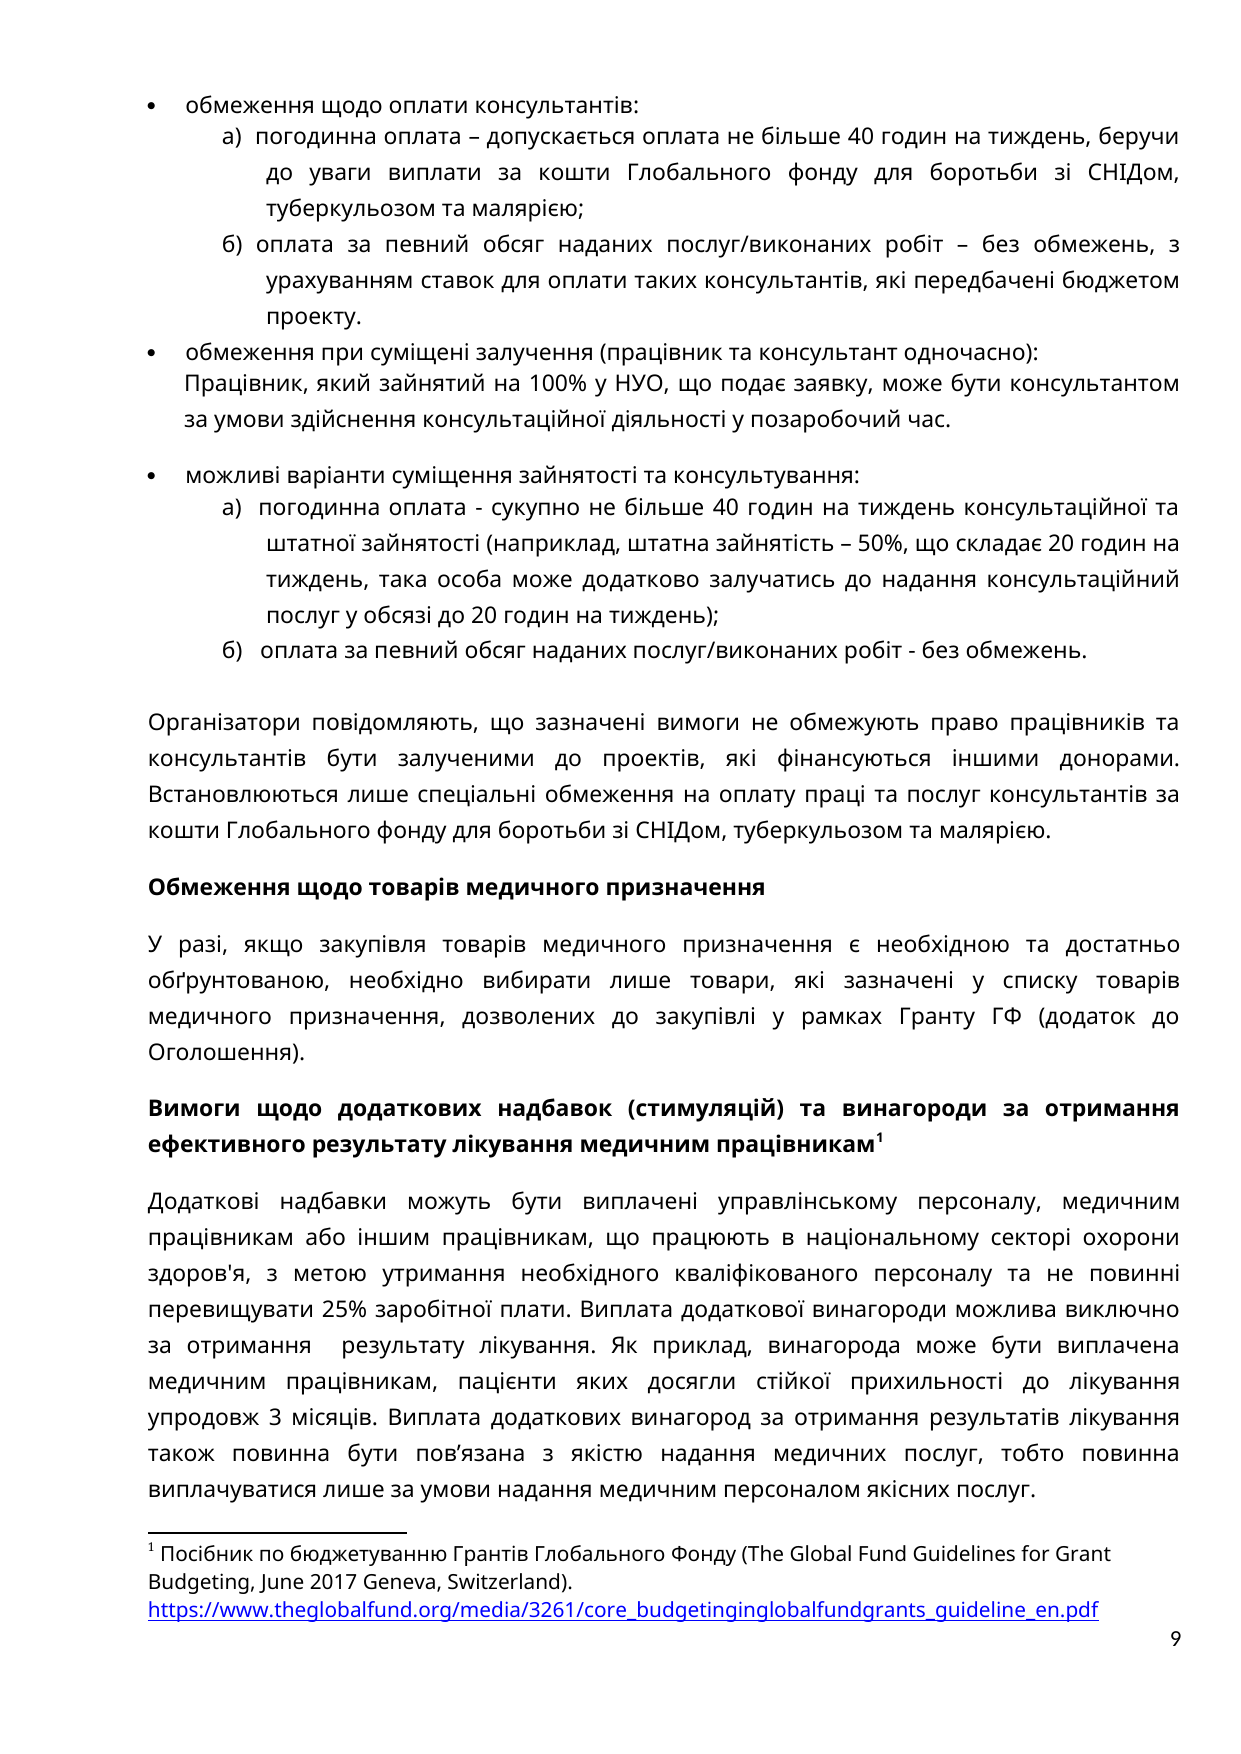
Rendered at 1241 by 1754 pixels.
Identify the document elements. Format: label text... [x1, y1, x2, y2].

list можливі варіанти суміщення зайнятості та консультування: [148, 459, 1181, 491]
text У разі, якщо закупівля товарів медичного призначення є необхідною та достатньо обґрунтованою, необхідно вибирати лише товари, які зазначені у списку товарів медичного призначення, дозволених до закупівлі у рамках Гранту ГФ (додаток до Оголошення). [148, 928, 1181, 1067]
text Обмеження щодо товарів медичного призначення [148, 871, 1181, 902]
list обмеження щодо оплати консультантів: [148, 89, 1181, 120]
text Організатори повідомляють, що зазначені вимоги не обмежують право працівників та консультантів бути залученими до проектів, які фінансуються іншими донорами. Встановлюються лише спеціальні обмеження на оплату праці та послуг консультантів за кошти Глобального фонду для боротьби зі СНІДом, туберкульозом та малярією. [148, 706, 1181, 845]
list обмеження при суміщені залучення (працівник та консультант одночасно): [148, 336, 1181, 367]
text б) оплата за певний обсяг наданих послуг/виконаних робіт - без обмежень. [222, 634, 1181, 666]
text Додаткові надбавки можуть бути виплачені управлінському персоналу, медичним працівникам або іншим працівникам, що працюють в національному секторі охорони здоров'я, з метою утримання необхідного кваліфікованого персоналу та не повинні перевищувати 25% заробітної плати. Виплата додаткової винагороди можлива виключно за отримання результату лікування. Як приклад, винагорода може бути виплачена медичним працівникам, пацієнти яких досягли стійкої прихильності до лікування упродовж 3 місяців. Виплата додаткових винагород за отримання результатів лікування також повинна бути пов’язана з якістю надання медичних послуг, тобто повинна виплачуватися лише за умови надання медичним персоналом якісних послуг. [148, 1185, 1181, 1504]
text а) погодинна оплата – допускається оплата не більше 40 годин на тиждень, беручи до уваги виплати за кошти Глобального фонду для боротьби зі СНІДом, туберкульозом та малярією; [222, 120, 1181, 223]
text Вимоги щодо додаткових надбавок (стимуляцій) та винагороди за отримання ефективного результату лікування медичним працівникам [148, 1092, 1181, 1159]
text а) погодинна оплата - сукупно не більше 40 годин на тиждень консультаційної та штатної зайнятості (наприклад, штатна зайнятість – 50%, що складає 20 годин на тиждень, така особа може додатково залучатись до надання консультаційний послуг у обсязі до 20 годин на тиждень); [222, 491, 1181, 630]
text б) оплата за певний обсяг наданих послуг/виконаних робіт – без обмежень, з урахуванням ставок для оплати таких консультантів, які передбачені бюджетом проекту. [222, 228, 1181, 331]
text Працівник, який зайнятий на 100% у НУО, що подає заявку, може бути консультантом за умови здійснення консультаційної діяльності у позаробочий час. [184, 367, 1181, 434]
